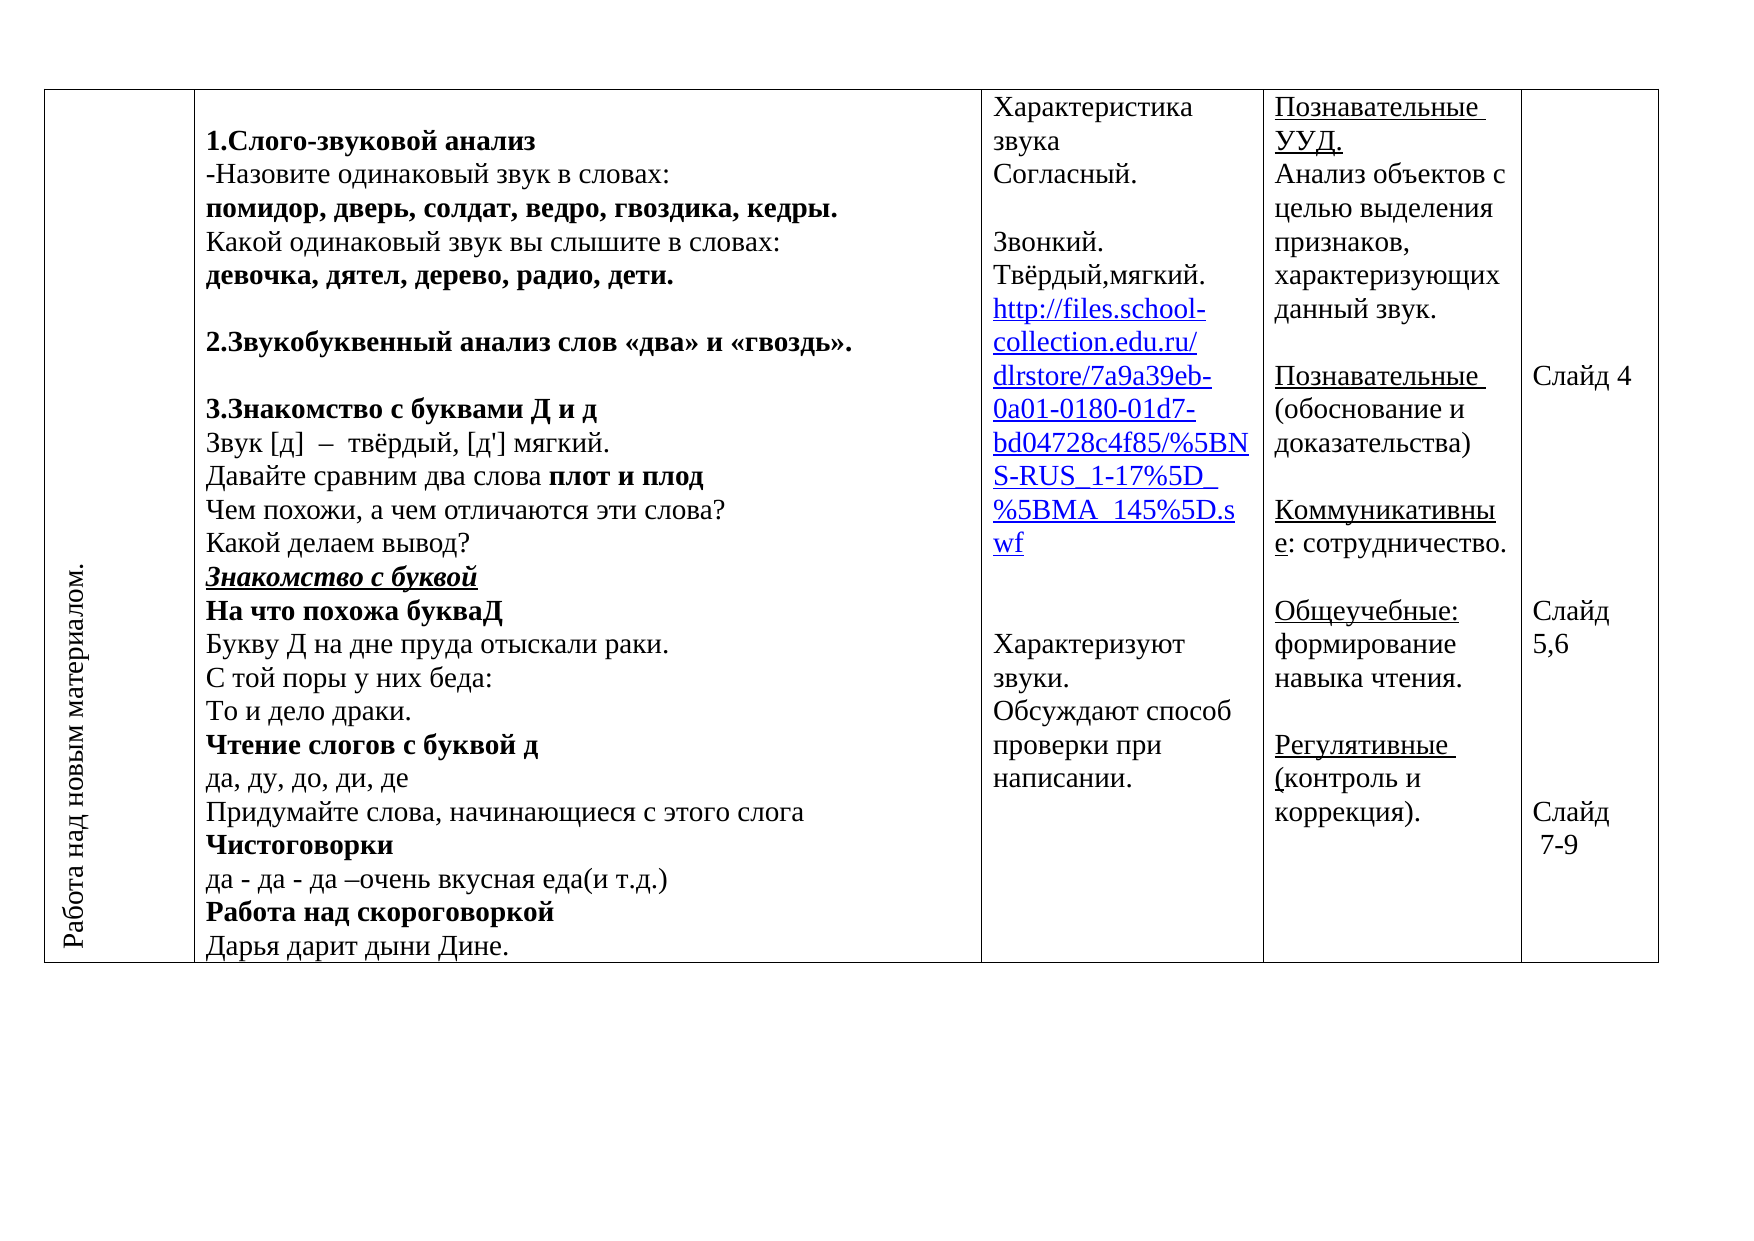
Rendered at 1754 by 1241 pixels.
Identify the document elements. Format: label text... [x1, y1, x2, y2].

table_cell 1.Слого-звуковой анализ -Назовите одинаковый звук в словах: помидор, дверь, солдат, ведро, гвоздика, кедры. Какой одинаковый звук вы слышите в словах: девочка, дятел, дерево, радио, дети. 2.Звукобуквенный анализ слов «два» и «гвоздь». 3.Знакомство с буквами Д и д Звук [д] – твёрдый, [д'] мягкий. Давайте сравним два слова плот и плод Чем похожи, а чем отличаются эти слова? Какой делаем вывод? Знакомство с буквой На что похожа букваД Букву Д на дне пруда отыскали раки. С той поры у них беда: То и дело драки. Чтение слогов с буквой д да, ду, до, ди, де Придумайте слова, начинающиеся с этого слога Чистоговорки да - да - да –очень вкусная еда(и т.д.) Работа над скороговоркой Дарья дарит дыни Дине. [195, 90, 981, 962]
table_cell Характеристика звука Согласный. Звонкий. Твёрдый,мягкий. http://files.school-collection.edu.ru/dlrstore/7a9a39eb-0a01-0180-01d7-bd04728c4f85/%5BNS-RUS_1-17%5D_%5BMA_145%5D.swf Характеризуют звуки. Обсуждают способ проверки при написании. [982, 90, 1263, 962]
table_cell Работа над новым материалом. [45, 90, 194, 962]
table_cell Познавательные УУД. Анализ объектов с целью выделения признаков, характеризующих данный звук. Познавательные (обоснование и доказательства) Коммуникативные: сотрудничество. Общеучебные: формирование навыка чтения. Регулятивные (контроль и коррекция). [1264, 90, 1521, 962]
table_cell Слайд 4 Слайд 5,6 Слайд 7-9 [1522, 90, 1658, 962]
